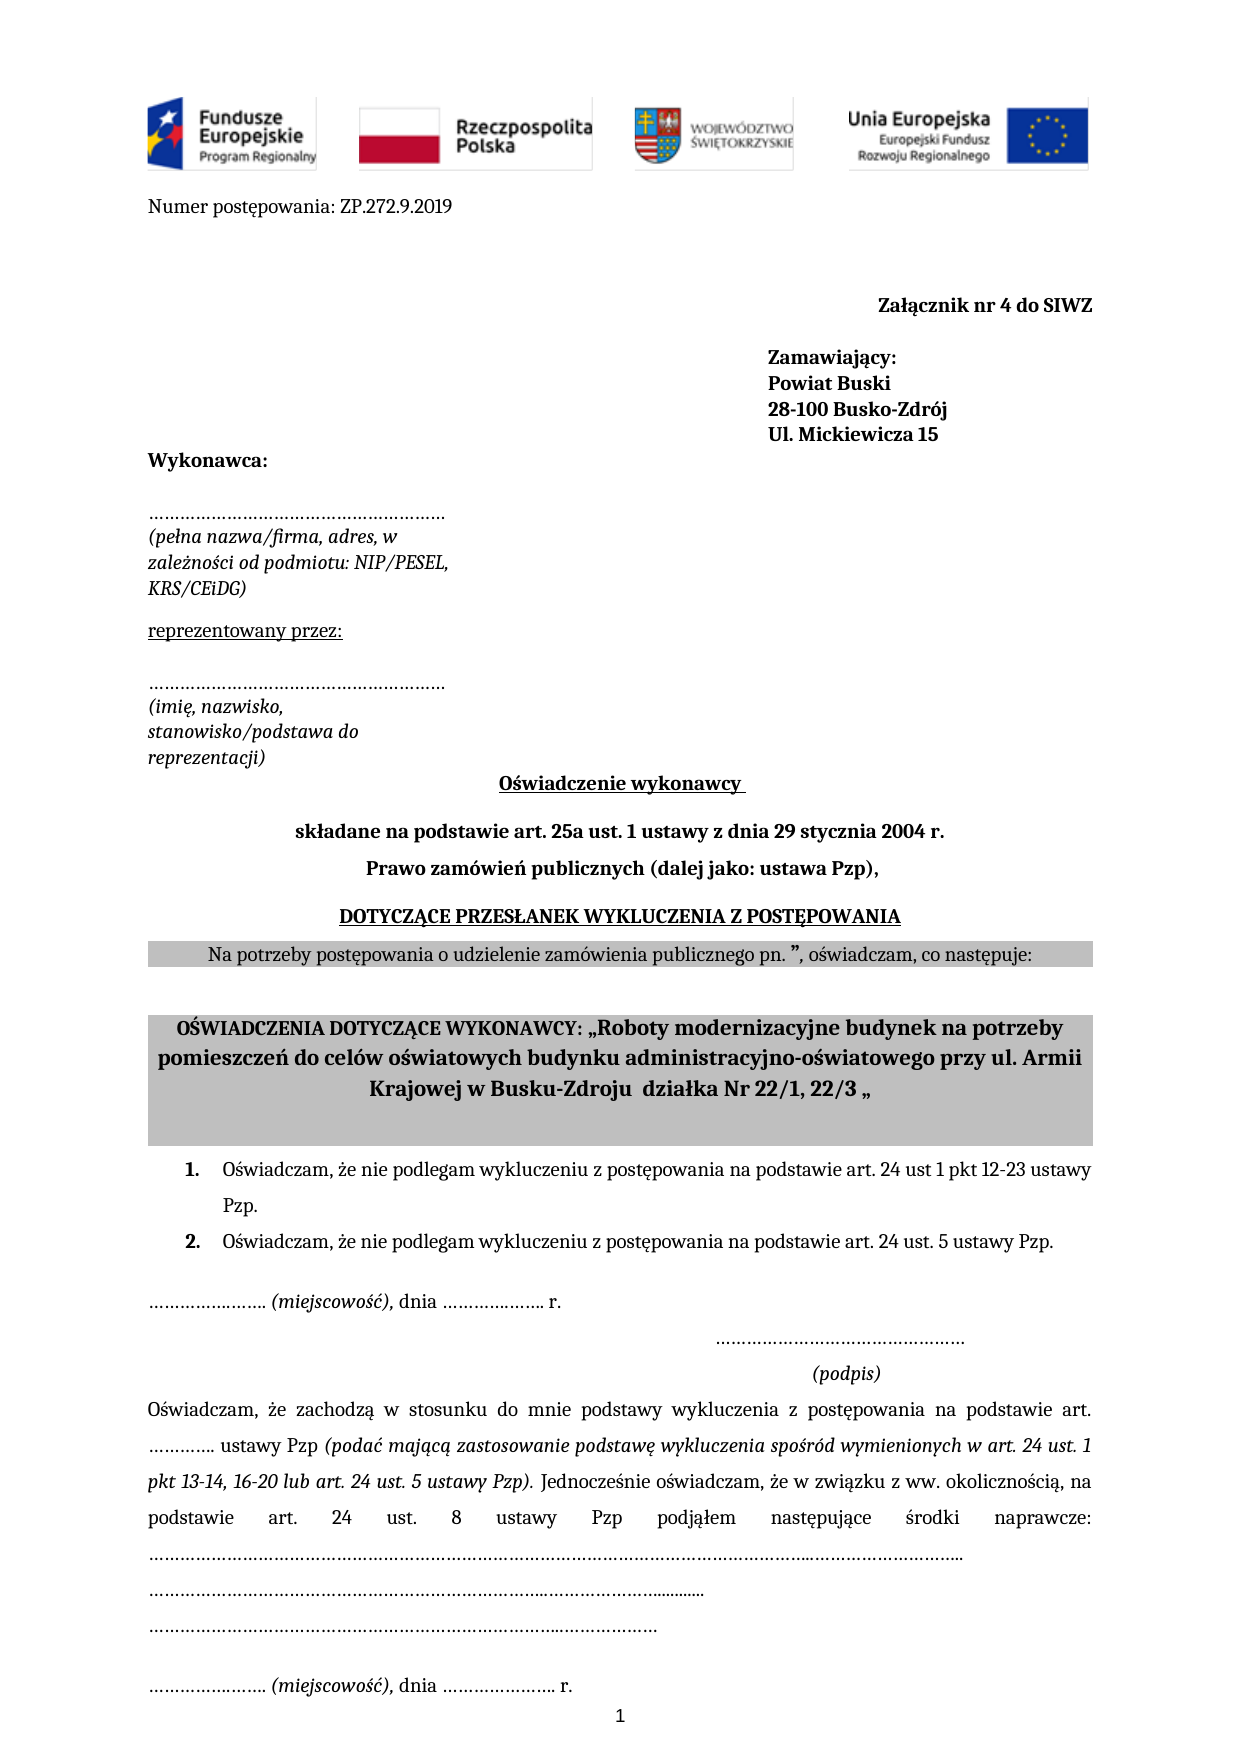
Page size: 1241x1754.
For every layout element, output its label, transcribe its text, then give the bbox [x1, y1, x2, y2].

text (imię, nazwisko, stanowisko/podstawa do reprezentacji) [148, 694, 472, 770]
text (podpis) [738, 1362, 1093, 1386]
text Wykonawca: [148, 449, 1093, 473]
text Na potrzeby postępowania o udzielenie zamówienia publicznego pn. ”, oświadczam, co następuje: [148, 941, 1093, 967]
picture [634, 97, 795, 172]
list Oświadczam, że nie podlegam wykluczeniu z postępowania na podstawie art. 24 ust 1 pkt 12-23 ustawy Pzp. [185, 1158, 1093, 1218]
text Zamawiający: [694, 346, 1093, 369]
text Powiat Buski [768, 371, 1093, 395]
text składane na podstawie art. 25a ust. 1 ustawy z dnia 29 stycznia 2004 r. [148, 820, 1093, 844]
text …………….……. (miejscowość), dnia …………………. r. [148, 1673, 1093, 1697]
picture [359, 97, 594, 172]
text Ul. Mickiewicza 15 [768, 423, 1093, 447]
text Oświadczenie wykonawcy [148, 772, 1093, 796]
text ………………………………………………… [148, 501, 472, 524]
text 28-100 Busko-Zdrój [768, 397, 1093, 421]
text Oświadczam, że zachodzą w stosunku do mnie podstawy wykluczenia z postępowania na podstawie art. …………. ustawy Pzp (podać mającą zastosowanie podstawę wykluczenia spośród wymienionych w art. 24 ust. 1 pkt 13-14, 16-20 lub art. 24 ust. 5 ustawy Pzp). Jednocześnie oświadczam, że w związku z ww. okolicznością, na podstawie art. 24 ust. 8 ustawy Pzp podjąłem następujące środki naprawcze: ………………………………………………………………………………………………………………..………………………..…………………………………………………………………..…………………...........……………………………………………………………………..……………… [148, 1398, 1093, 1637]
text OŚWIADCZENIA DOTYCZĄCE WYKONAWCY: „Roboty modernizacyjne budynek na potrzeby pomieszczeń do celów oświatowych budynku administracyjno-oświatowego przy ul. Armii Krajowej w Busku-Zdroju działka Nr 22/1, 22/3 „ [148, 1015, 1093, 1102]
text Załącznik nr 4 do SIWZ [694, 294, 1093, 318]
picture [849, 97, 1090, 172]
text ………………………………………… [148, 1326, 1093, 1350]
picture [147, 97, 318, 172]
text …………….……. (miejscowość), dnia ………….……. r. [148, 1290, 1093, 1314]
text ………………………………………………… [148, 670, 472, 694]
text (pełna nazwa/firma, adres, w zależności od podmiotu: NIP/PESEL, KRS/CEiDG) [148, 524, 472, 600]
text reprezentowany przez: [148, 619, 1093, 643]
list Oświadczam, że nie podlegam wykluczeniu z postępowania na podstawie art. 24 ust. 5 ustawy Pzp. [185, 1230, 1093, 1254]
text DOTYCZĄCE PRZESŁANEK WYKLUCZENIA Z POSTĘPOWANIA [148, 904, 1093, 928]
text Prawo zamówień publicznych (dalej jako: ustawa Pzp), [148, 856, 1093, 880]
